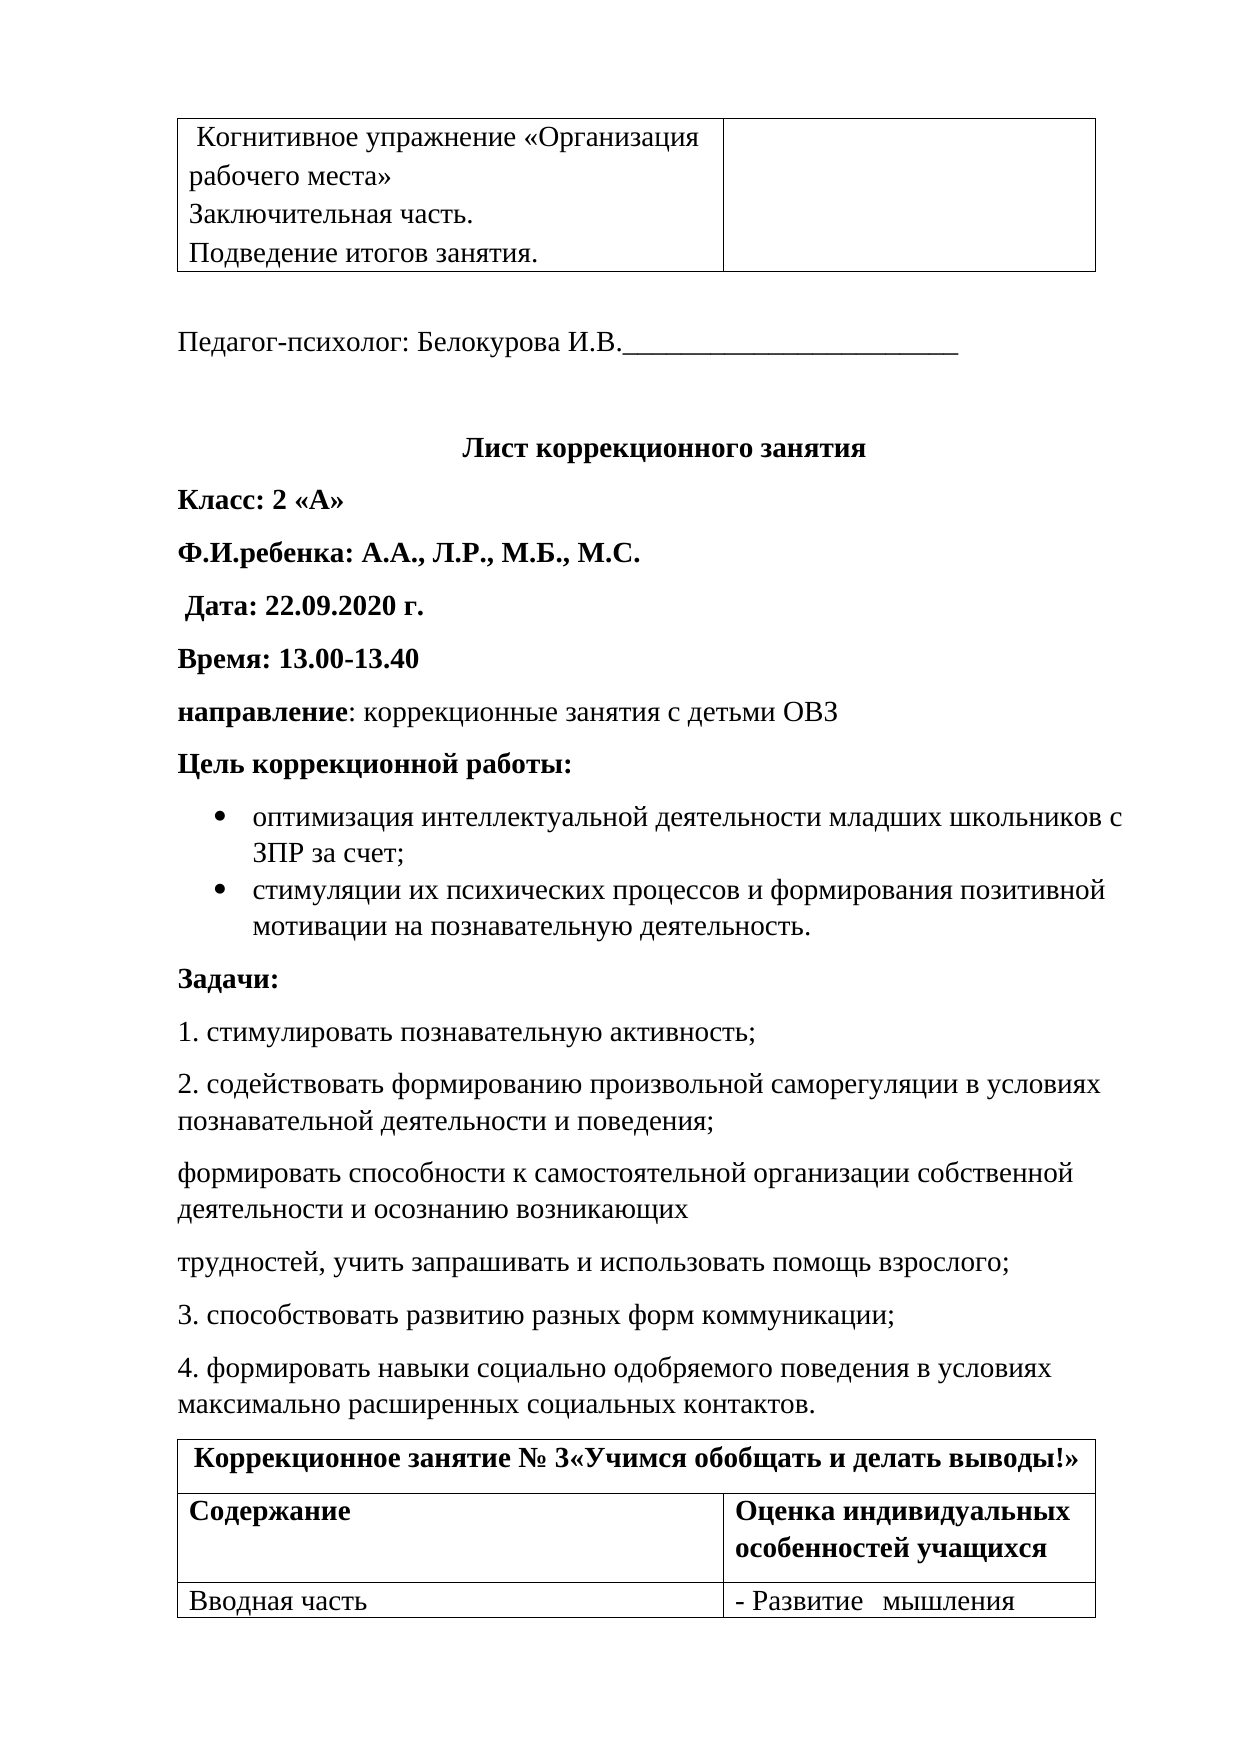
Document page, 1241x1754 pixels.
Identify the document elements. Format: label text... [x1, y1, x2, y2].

text 1. стимулировать познавательную активность; [177, 1014, 1152, 1047]
text 3. способствовать развитию разных форм коммуникации; [177, 1297, 1152, 1331]
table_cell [178, 1583, 723, 1617]
text Дата: 22.09.2020 г. [177, 588, 1152, 622]
text Лист коррекционного занятия [177, 430, 1152, 463]
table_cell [724, 119, 1095, 271]
text формировать способности к самостоятельной организации собственной деятельности и осознанию возникающих [177, 1155, 1152, 1225]
text направление: коррекционные занятия с детьми ОВЗ [177, 694, 1152, 727]
text Ф.И.ребенка: А.А., Л.Р., М.Б., М.С. [177, 535, 1152, 569]
text 4. формировать навыки социально одобряемого поведения в условиях максимально расширенных социальных контактов. [177, 1350, 1152, 1420]
text Задачи: [177, 961, 1152, 994]
text Класс: 2 «А» [177, 482, 1152, 516]
table_cell Оценка индивидуальных особенностей учащихся [724, 1494, 1095, 1582]
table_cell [724, 1583, 1095, 1617]
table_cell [178, 119, 723, 271]
text 2. содействовать формированию произвольной саморегуляции в условиях познавательной деятельности и поведения; [177, 1066, 1152, 1136]
list стимуляции их психических процессов и формирования позитивной мотивации на познавательную деятельность. [215, 872, 1152, 942]
text трудностей, учить запрашивать и использовать помощь взрослого; [177, 1244, 1152, 1278]
text Цель коррекционной работы: [177, 747, 1152, 780]
table_header Коррекционное занятие № 3«Учимся обобщать и делать выводы!» [178, 1440, 1095, 1492]
text Педагог-психолог: Белокурова И.В._______________________ [177, 324, 1152, 358]
text Время: 13.00-13.40 [177, 641, 1152, 674]
list оптимизация интеллектуальной деятельности младших школьников с ЗПР за счет; [215, 799, 1152, 869]
table_cell Содержание [178, 1494, 723, 1582]
